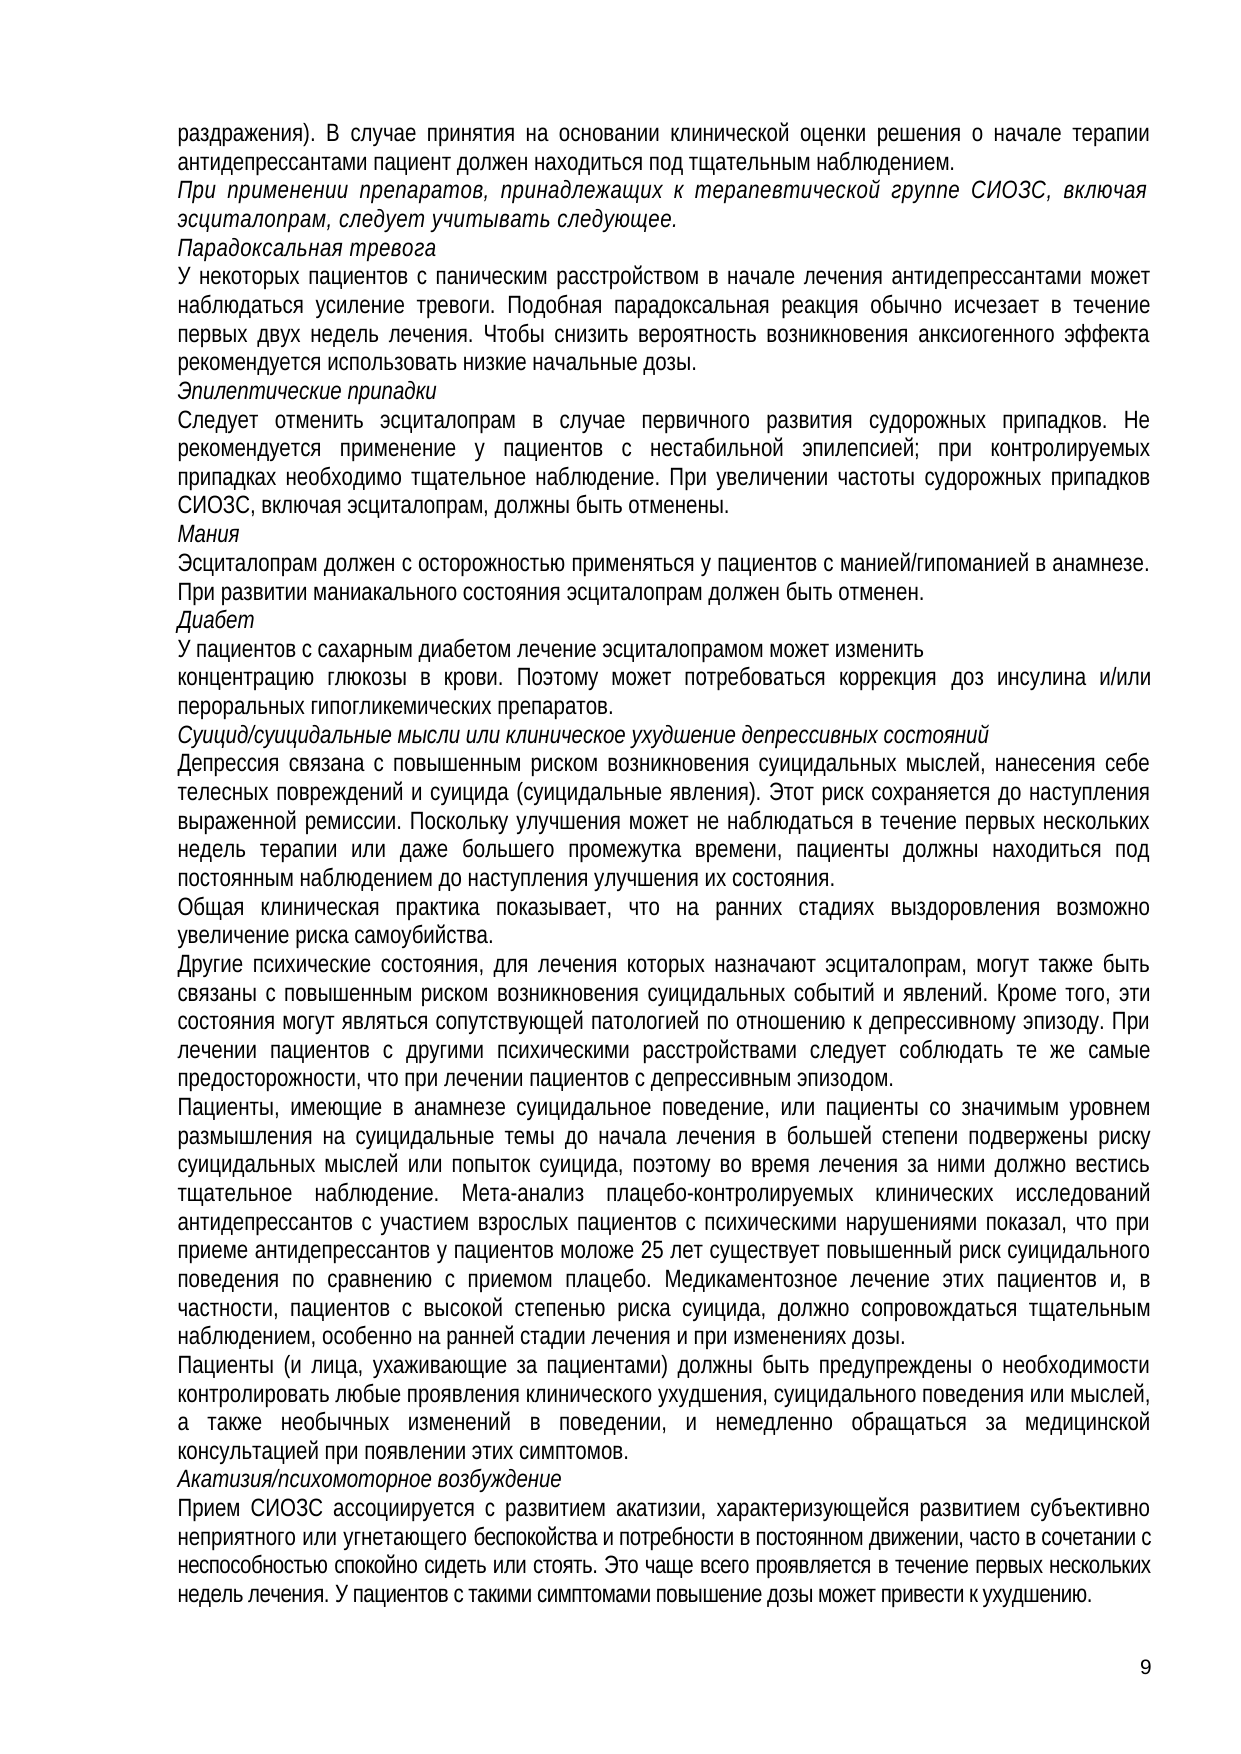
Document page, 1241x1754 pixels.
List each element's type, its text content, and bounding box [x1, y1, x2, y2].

text Другие психические состояния, для лечения которых назначают эсциталопрам, могут также быть связаны с повышенным риском возникновения суицидальных событий и явлений. Кроме того, эти состояния могут являться сопутствующей патологией по отношению к депрессивному эпизоду. При лечении пациентов с другими психическими расстройствами следует соблюдать те же самые предосторожности, что при лечении пациентов с депрессивным эпизодом. [177, 949, 1152, 1092]
text Пациенты (и лица, ухаживающие за пациентами) должны быть предупреждены о необходимости контролировать любые проявления клинического ухудшения, суицидального поведения или мыслей, а также необычных изменений в поведении, и немедленно обращаться за медицинской консультацией при появлении этих симптомов. [177, 1350, 1152, 1464]
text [177, 118, 1152, 175]
text Пациенты, имеющие в анамнезе суицидальное поведение, или пациенты со значимым уровнем размышления на суицидальные темы до начала лечения в большей степени подвержены риску суицидальных мыслей или попыток суицида, поэтому во время лечения за ними должно вестись тщательное наблюдение. Мета-анализ плацебо-контролируемых клинических исследований антидепрессантов с участием взрослых пациентов с психическими нарушениями показал, что при приеме антидепрессантов у пациентов моложе 25 лет существует повышенный риск суицидального поведения по сравнению с приемом плацебо. Медикаментозное лечение этих пациентов и, в частности, пациентов с высокой степенью риска суицида, должно сопровождаться тщательным наблюдением, особенно на ранней стадии лечения и при изменениях дозы. [177, 1092, 1152, 1350]
text Прием СИОЗС ассоциируется с развитием акатизии, характеризующейся развитием субъективно неприятного или угнетающего беспокойства и потребности в постоянном движении, часто в сочетании с неспособностью спокойно сидеть или стоять. Это чаще всего проявляется в течение первых нескольких недель лечения. У пациентов с такими симптомами повышение дозы может привести к ухудшению. [177, 1493, 1152, 1608]
text Парадоксальная тревога [177, 233, 1152, 261]
text концентрацию глюкозы в крови. Поэтому может потребоваться коррекция доз инсулина и/или пероральных гипогликемических препаратов. [177, 662, 1152, 720]
text Эсциталопрам должен с осторожностью применяться у пациентов с манией/гипоманией в анамнезе. При развитии маниакального состояния эсциталопрам должен быть отменен. [177, 548, 1152, 605]
text У некоторых пациентов с паническим расстройством в начале лечения антидепрессантами может наблюдаться усиление тревоги. Подобная парадоксальная реакция обычно исчезает в течение первых двух недель лечения. Чтобы снизить вероятность возникновения анксиогенного эффекта рекомендуется использовать низкие начальные дозы. [177, 261, 1152, 376]
text Эпилептические припадки [177, 376, 1152, 404]
text Общая клиническая практика показывает, что на ранних стадиях выздоровления возможно увеличение риска самоубийства. [177, 892, 1152, 949]
text У пациентов с сахарным диабетом лечение эсциталопрамом может изменить [177, 634, 1152, 662]
text Диабет [177, 605, 1152, 634]
text Акатизия/психомоторное возбуждение [177, 1464, 1152, 1493]
text Мания [177, 519, 1152, 548]
text При применении препаратов, принадлежащих к терапевтической группе СИОЗС, включая эсциталопрам, следует учитывать следующее. [177, 175, 1152, 233]
text Депрессия связана с повышенным риском возникновения суицидальных мыслей, нанесения себе телесных повреждений и суицида (суицидальные явления). Этот риск сохраняется до наступления выраженной ремиссии. Поскольку улучшения может не наблюдаться в течение первых нескольких недель терапии или даже большего промежутка времени, пациенты должны находиться под постоянным наблюдением до наступления улучшения их состояния. [177, 748, 1152, 892]
text Следует отменить эсциталопрам в случае первичного развития судорожных припадков. Не рекомендуется применение у пациентов с нестабильной эпилепсией; при контролируемых припадках необходимо тщательное наблюдение. При увеличении частоты судорожных припадков СИОЗС, включая эсциталопрам, должны быть отменены. [177, 404, 1152, 519]
text Суицид/суицидальные мысли или клиническое ухудшение депрессивных состояний [177, 720, 1152, 748]
